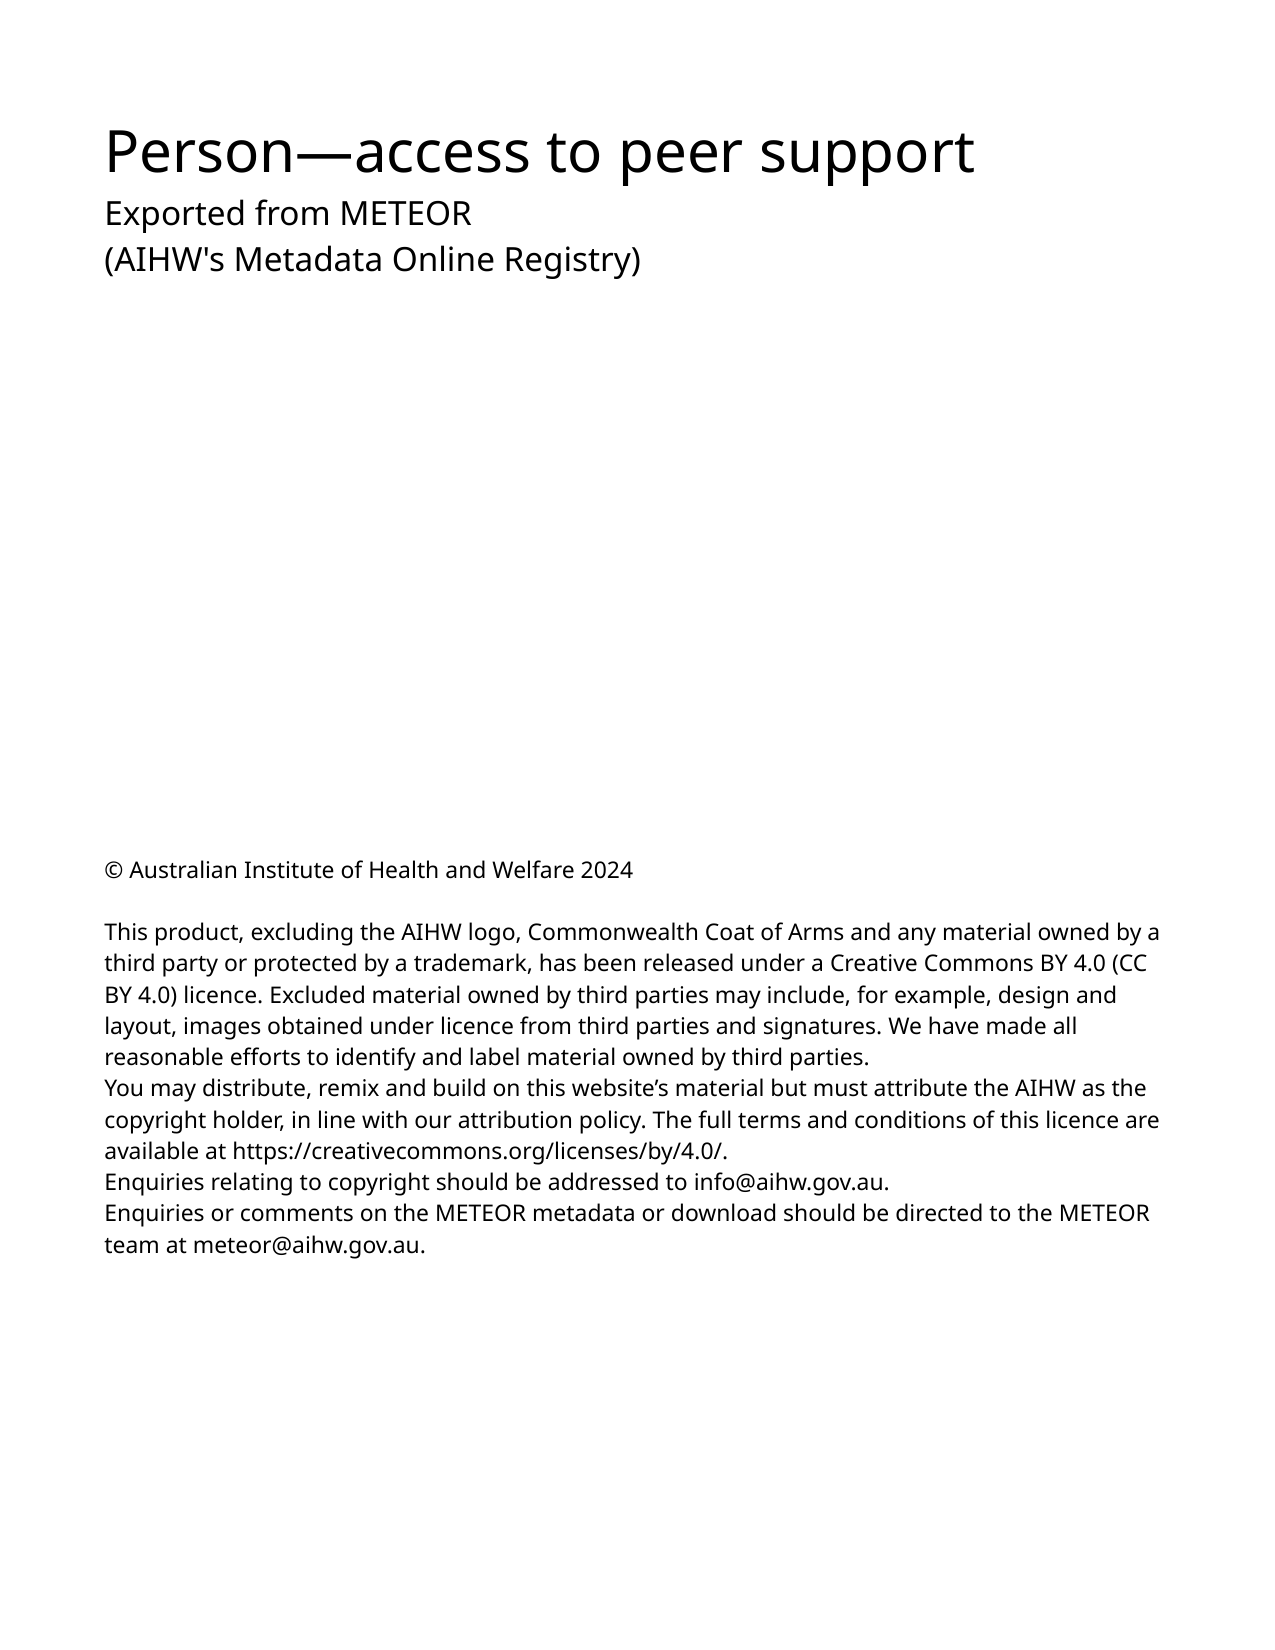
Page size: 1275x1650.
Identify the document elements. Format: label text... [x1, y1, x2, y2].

text This product, excluding the AIHW logo, Commonwealth Coat of Arms and any material owned by a third party or protected by a trademark, has been released under a Creative Commons BY 4.0 (CC BY 4.0) licence. Excluded material owned by third parties may include, for example, design and layout, images obtained under licence from third parties and signatures. We have made all reasonable efforts to identify and label material owned by third parties. [104, 916, 1171, 1072]
text Enquiries relating to copyright should be addressed to info@aihw.gov.au. [104, 1166, 1171, 1197]
text Enquiries or comments on the METEOR metadata or download should be directed to the METEOR team at meteor@aihw.gov.au. [104, 1197, 1171, 1260]
subtitle (AIHW's Metadata Online Registry) [104, 235, 1171, 281]
text You may distribute, remix and build on this website’s material but must attribute the AIHW as the copyright holder, in line with our attribution policy. The full terms and conditions of this licence are available at https://creativecommons.org/licenses/by/4.0/. [104, 1072, 1171, 1166]
text © Australian Institute of Health and Welfare 2024 [104, 854, 1171, 885]
subtitle Exported from METEOR [104, 190, 1171, 235]
title Person—access to peer support [104, 110, 1171, 190]
